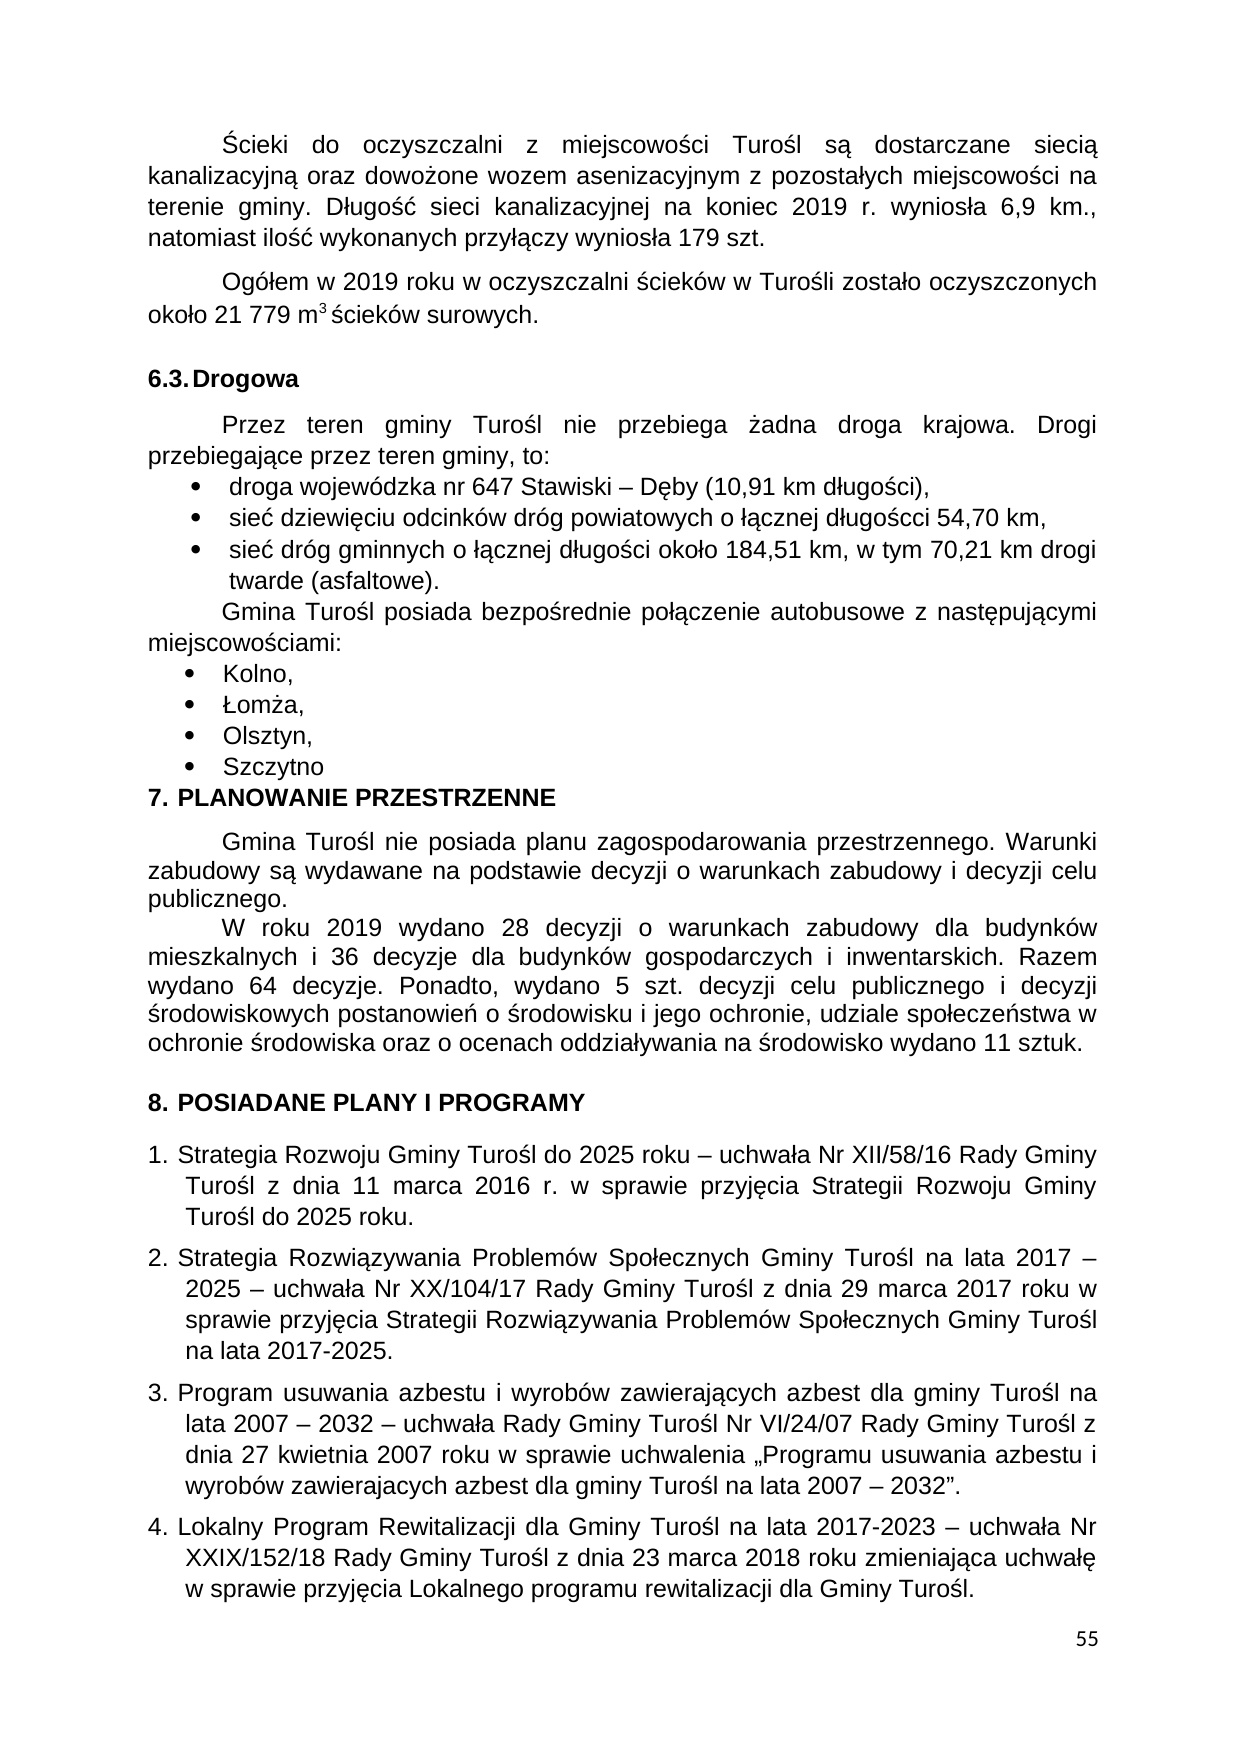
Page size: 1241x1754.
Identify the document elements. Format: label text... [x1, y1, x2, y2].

list Szczytno [185, 752, 1098, 781]
list sieć dziewięciu odcinków dróg powiatowych o łącznej długoścci 54,70 km, [191, 503, 1098, 532]
list Drogowa [148, 364, 1098, 392]
list Łomża, [185, 690, 1098, 719]
list Kolno, [185, 659, 1098, 688]
text Gmina Turośl posiada bezpośrednie połączenie autobusowe z następującymi miejscowościami: [148, 597, 1098, 657]
text Ogółem w 2019 roku w oczyszczalni ścieków w Turośli zostało oczyszczonych około 21 779 m3 ścieków surowych. [148, 267, 1098, 328]
list Olsztyn, [185, 721, 1098, 750]
text W roku 2019 wydano 28 decyzji o warunkach zabudowy dla budynków mieszkalnych i 36 decyzje dla budynków gospodarczych i inwentarskich. Razem wydano 64 decyzje. Ponadto, wydano 5 szt. decyzji celu publicznego i decyzji środowiskowych postanowień o środowisku i jego ochronie, udziale społeczeństwa w ochronie środowiska oraz o ocenach oddziaływania na środowisko wydano 11 sztuk. [148, 913, 1098, 1057]
list PLANOWANIE PRZESTRZENNE [148, 783, 1098, 812]
list Strategia Rozwoju Gminy Turośl do 2025 roku – uchwała Nr XII/58/16 Rady Gminy Turośl z dnia 11 marca 2016 r. w sprawie przyjęcia Strategii Rozwoju Gminy Turośl do 2025 roku. [148, 1140, 1098, 1231]
list Strategia Rozwiązywania Problemów Społecznych Gminy Turośl na lata 2017 – 2025 – uchwała Nr XX/104/17 Rady Gminy Turośl z dnia 29 marca 2017 roku w sprawie przyjęcia Strategii Rozwiązywania Problemów Społecznych Gminy Turośl na lata 2017-2025. [148, 1243, 1098, 1365]
text Gmina Turośl nie posiada planu zagospodarowania przestrzennego. Warunki zabudowy są wydawane na podstawie decyzji o warunkach zabudowy i decyzji celu publicznego. [148, 827, 1098, 913]
list Program usuwania azbestu i wyrobów zawierających azbest dla gminy Turośl na lata 2007 – 2032 – uchwała Rady Gminy Turośl Nr VI/24/07 Rady Gminy Turośl z dnia 27 kwietnia 2007 roku w sprawie uchwalenia „Programu usuwania azbestu i wyrobów zawierajacych azbest dla gminy Turośl na lata 2007 – 2032”. [148, 1378, 1098, 1500]
list Lokalny Program Rewitalizacji dla Gminy Turośl na lata 2017-2023 – uchwała Nr XXIX/152/18 Rady Gminy Turośl z dnia 23 marca 2018 roku zmieniająca uchwałę w sprawie przyjęcia Lokalnego programu rewitalizacji dla Gminy Turośl. [148, 1512, 1098, 1603]
text Ścieki do oczyszczalni z miejscowości Turośl są dostarczane siecią kanalizacyjną oraz dowożone wozem asenizacyjnym z pozostałych miejscowości na terenie gminy. Długość sieci kanalizacyjnej na koniec 2019 r. wyniosła 6,9 km., natomiast ilość wykonanych przyłączy wyniosła 179 szt. [148, 130, 1098, 252]
list sieć dróg gminnych o łącznej długości około 184,51 km, w tym 70,21 km drogi twarde (asfaltowe). [191, 534, 1098, 594]
list POSIADANE PLANY I PROGRAMY [148, 1088, 1098, 1117]
text Przez teren gminy Turośl nie przebiega żadna droga krajowa. Drogi przebiegające przez teren gminy, to: [148, 410, 1098, 470]
list droga wojewódzka nr 647 Stawiski – Dęby (10,91 km długości), [191, 472, 1098, 501]
